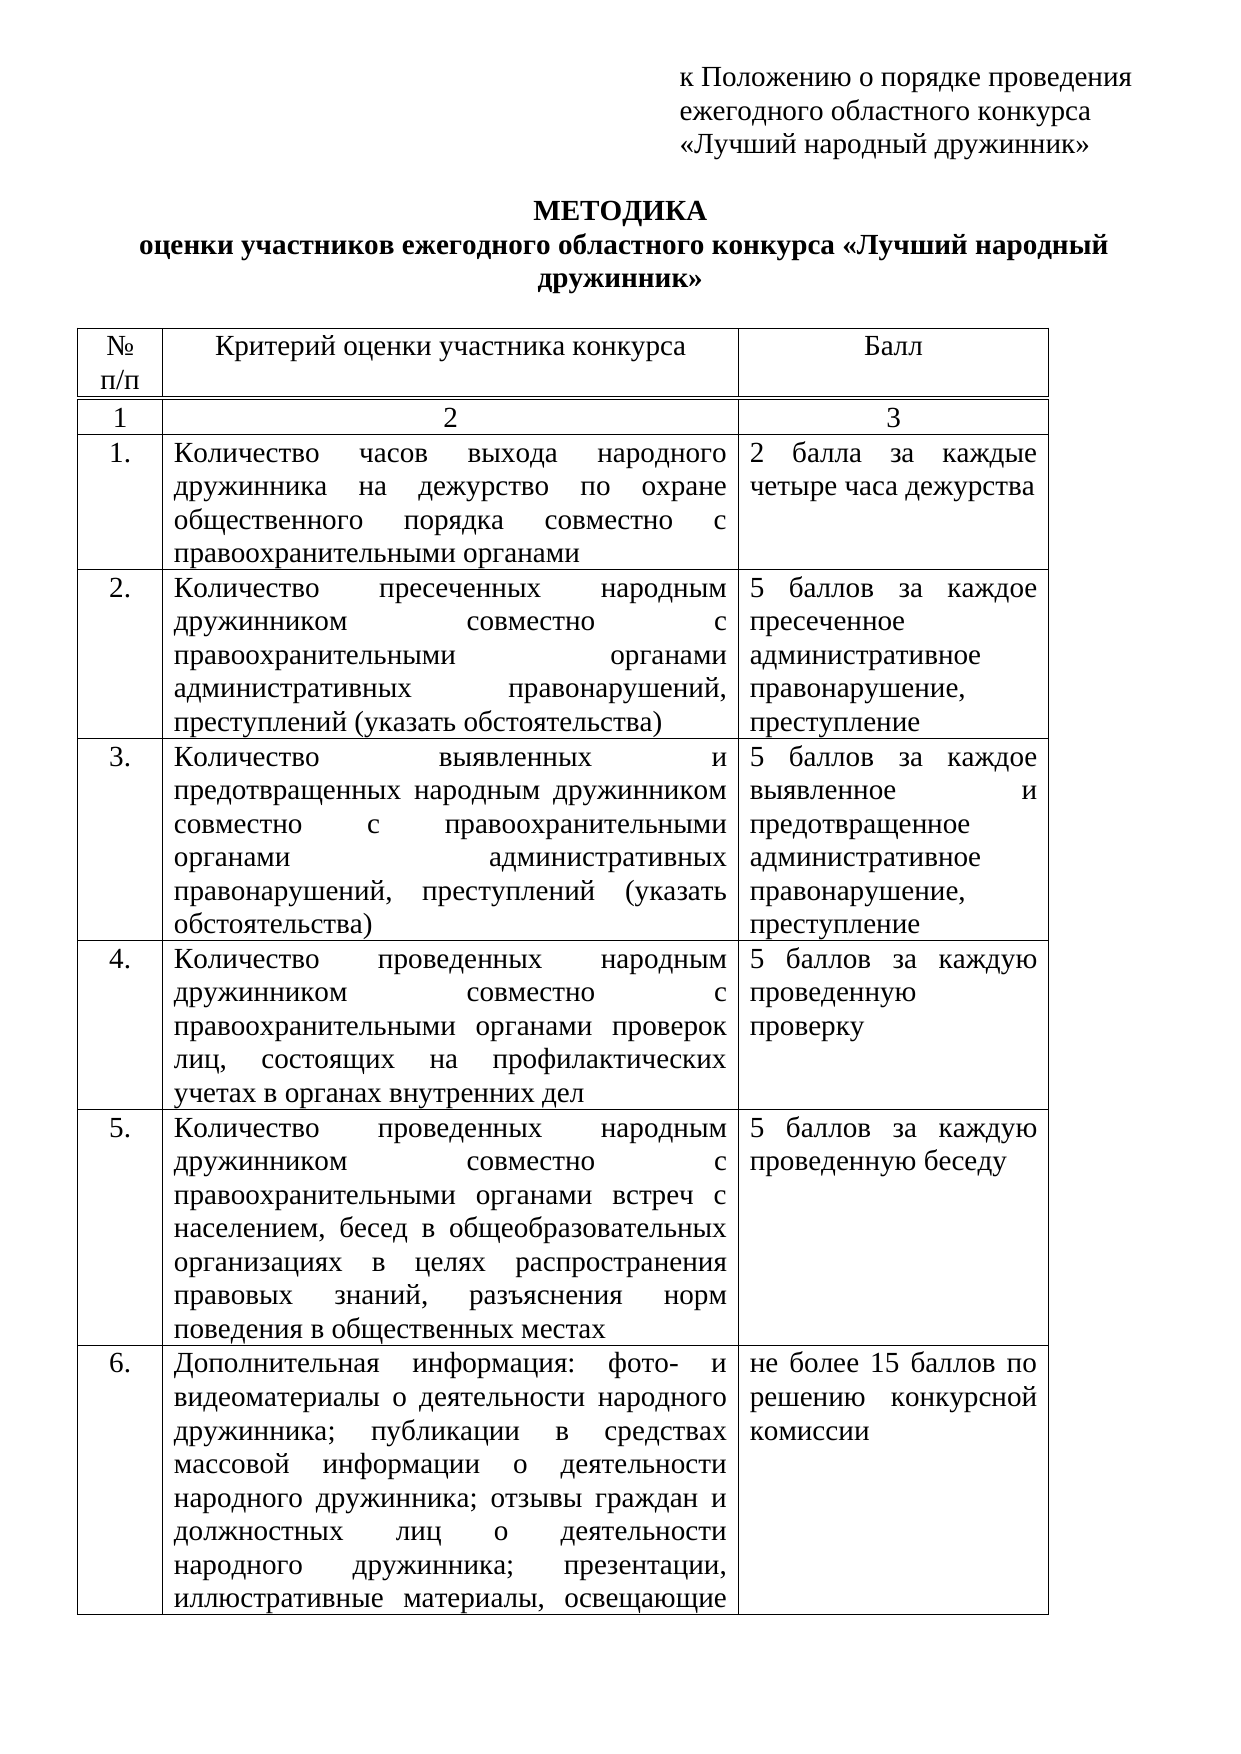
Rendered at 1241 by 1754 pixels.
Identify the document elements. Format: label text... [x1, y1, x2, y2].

table_header Балл [739, 329, 1048, 396]
table_cell Количество пресеченных народным дружинником совместно с правоохранительными органами административных правонарушений, преступлений (указать обстоятельства) [163, 570, 738, 738]
table_cell 2 балла за каждые четыре часа дежурства [739, 435, 1048, 569]
table_header 1 [78, 400, 162, 434]
table_cell 1. [78, 435, 162, 569]
table_cell 4. [78, 941, 162, 1109]
table_header № п/п [78, 329, 162, 396]
table_cell Количество проведенных народным дружинником совместно с правоохранительными органами встреч с населением, бесед в общеобразовательных организациях в целях распространения правовых знаний, разъяснения норм поведения в общественных местах [163, 1110, 738, 1344]
table_cell 5 баллов за каждую проведенную беседу [739, 1110, 1048, 1344]
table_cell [163, 1346, 738, 1614]
table_cell Количество выявленных и предотвращенных народным дружинником совместно с правоохранительными органами административных правонарушений, преступлений (указать обстоятельства) [163, 739, 738, 940]
text «Лучший народный дружинник» [679, 126, 1152, 160]
table_cell 3. [78, 739, 162, 940]
table_cell Количество проведенных народным дружинником совместно с правоохранительными органами проверок лиц, состоящих на профилактических учетах в органах внутренних дел [163, 941, 738, 1109]
table_cell Количество часов выхода народного дружинника на дежурство по охране общественного порядка совместно с правоохранительными органами [163, 435, 738, 569]
text к Положению о порядке проведения [679, 59, 1152, 93]
table_header 3 [739, 400, 1048, 434]
table_cell 5 баллов за каждое пресеченное административное правонарушение, преступление [739, 570, 1048, 738]
table_cell 6. [78, 1346, 162, 1614]
table_cell 5 баллов за каждую проведенную проверку [739, 941, 1048, 1109]
table_header Критерий оценки участника конкурса [163, 329, 738, 396]
text МЕТОДИКА [89, 193, 1152, 227]
table_header 2 [163, 400, 738, 434]
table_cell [739, 1346, 1048, 1614]
text оценки участников ежегодного областного конкурса «Лучший народный дружинник» [89, 227, 1152, 294]
text ежегодного областного конкурса [679, 93, 1152, 126]
table_cell 2. [78, 570, 162, 738]
table_cell 5. [78, 1110, 162, 1344]
table_cell 5 баллов за каждое выявленное и предотвращенное административное правонарушение, преступление [739, 739, 1048, 940]
